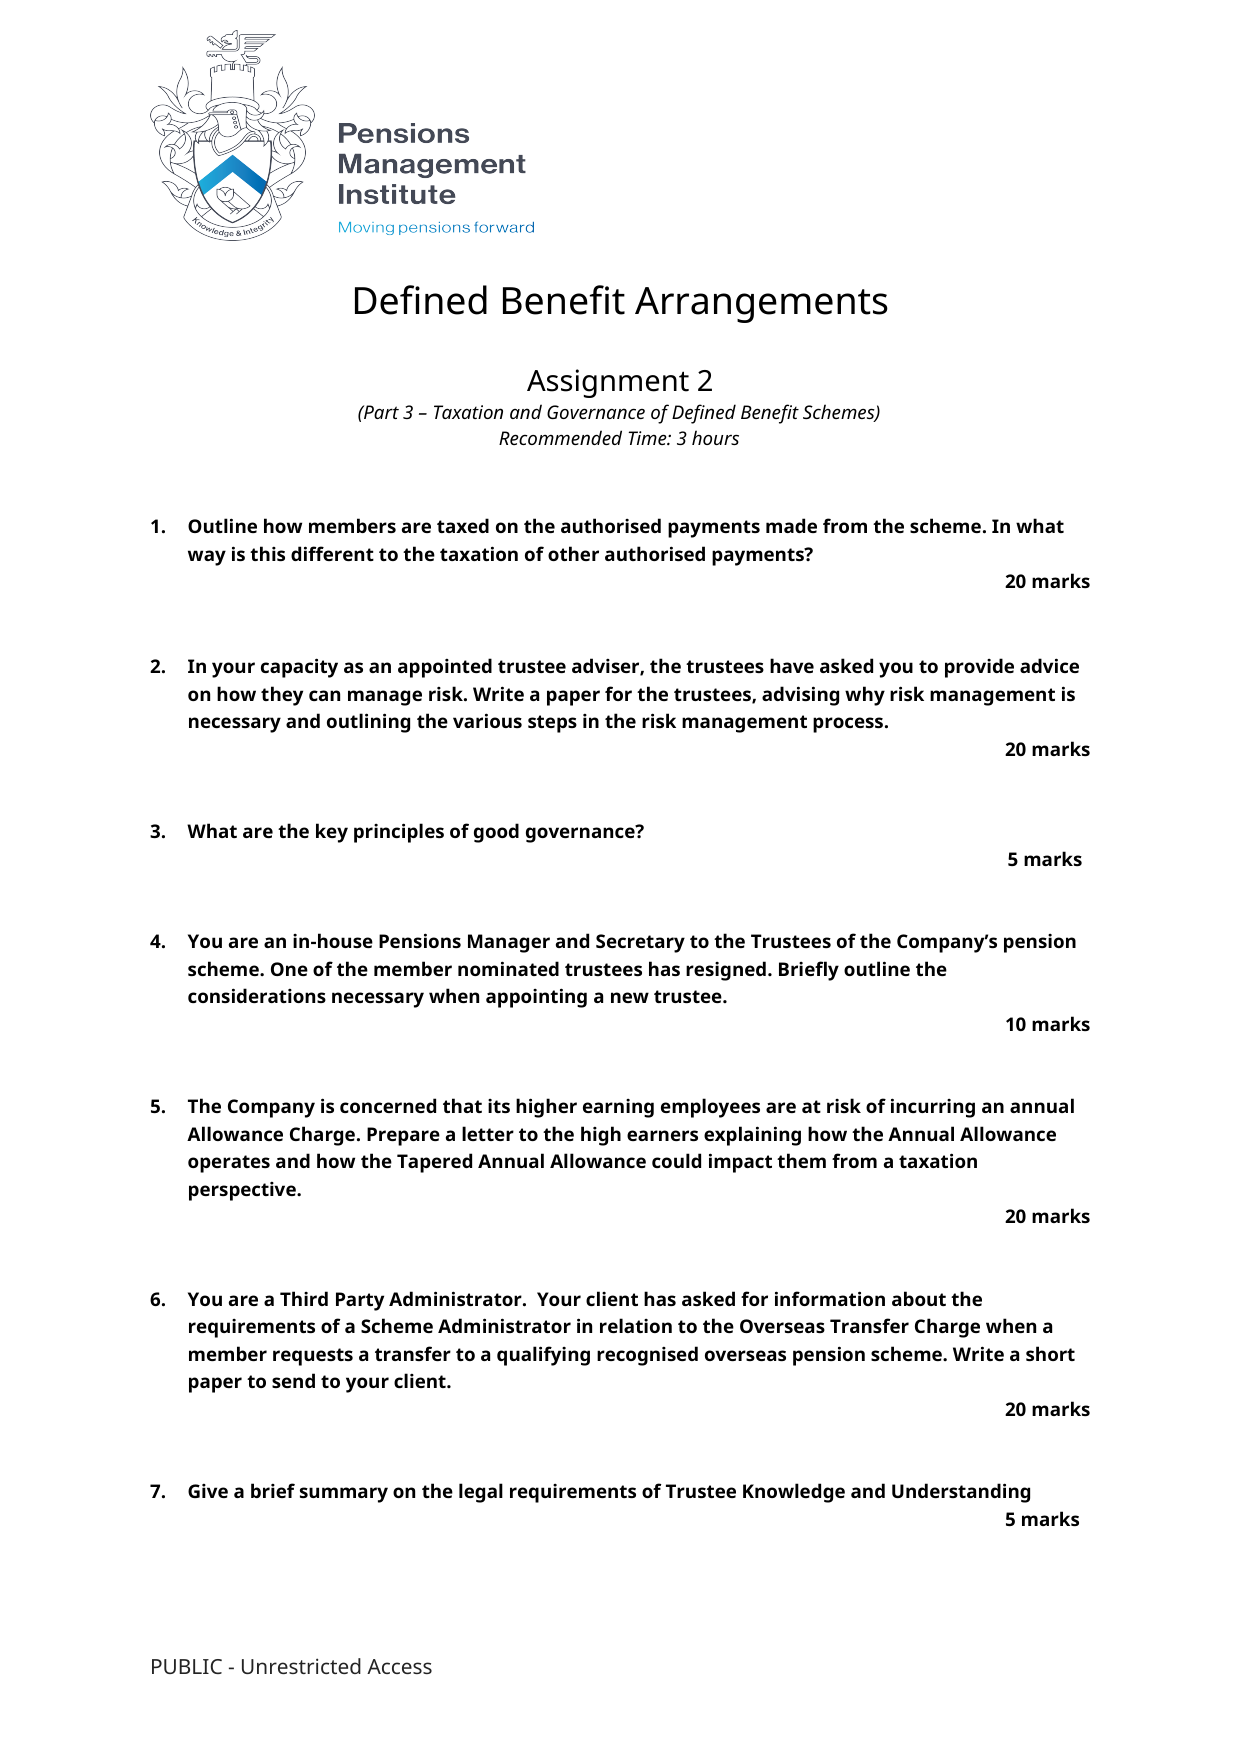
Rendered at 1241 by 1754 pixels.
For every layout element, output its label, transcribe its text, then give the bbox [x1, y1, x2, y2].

text 20 marks [150, 736, 1090, 762]
text 20 marks [150, 568, 1090, 594]
list You are an in-house Pensions Manager and Secretary to the Trustees of the Company’s pension scheme. One of the member nominated trustees has resigned. Briefly outline the considerations necessary when appointing a new trustee. [150, 928, 1090, 1009]
list You are a Third Party Administrator. Your client has asked for information about the requirements of a Scheme Administrator in relation to the Overseas Transfer Charge when a member requests a transfer to a qualifying recognised overseas pension scheme. Write a short paper to send to your client. [150, 1286, 1090, 1394]
list Outline how members are taxed on the authorised payments made from the scheme. In what way is this different to the taxation of other authorised payments? [150, 513, 1090, 566]
text 10 marks [150, 1011, 1090, 1037]
list Give a brief summary on the legal requirements of Trustee Knowledge and Understanding [150, 1478, 1090, 1504]
list The Company is concerned that its higher earning employees are at risk of incurring an annual Allowance Charge. Prepare a letter to the high earners explaining how the Annual Allowance operates and how the Tapered Annual Allowance could impact them from a taxation perspective. [150, 1093, 1090, 1202]
text 5 marks [900, 1506, 1090, 1532]
text Assignment 2 [150, 360, 1090, 399]
list In your capacity as an appointed trustee adviser, the trustees have asked you to provide advice on how they can manage risk. Write a paper for the trustees, advising why risk management is necessary and outlining the various steps in the risk management process. [150, 653, 1090, 734]
list What are the key principles of good governance? [150, 818, 1090, 844]
text Defined Benefit Arrangements [150, 275, 1090, 326]
text 20 marks [150, 1203, 1090, 1229]
text 20 marks [150, 1396, 1090, 1422]
picture [150, 30, 534, 241]
text (Part 3 – Taxation and Governance of Defined Benefit Schemes) [150, 399, 1090, 425]
text 5 marks [900, 846, 1090, 872]
text Recommended Time: 3 hours [150, 425, 1090, 451]
